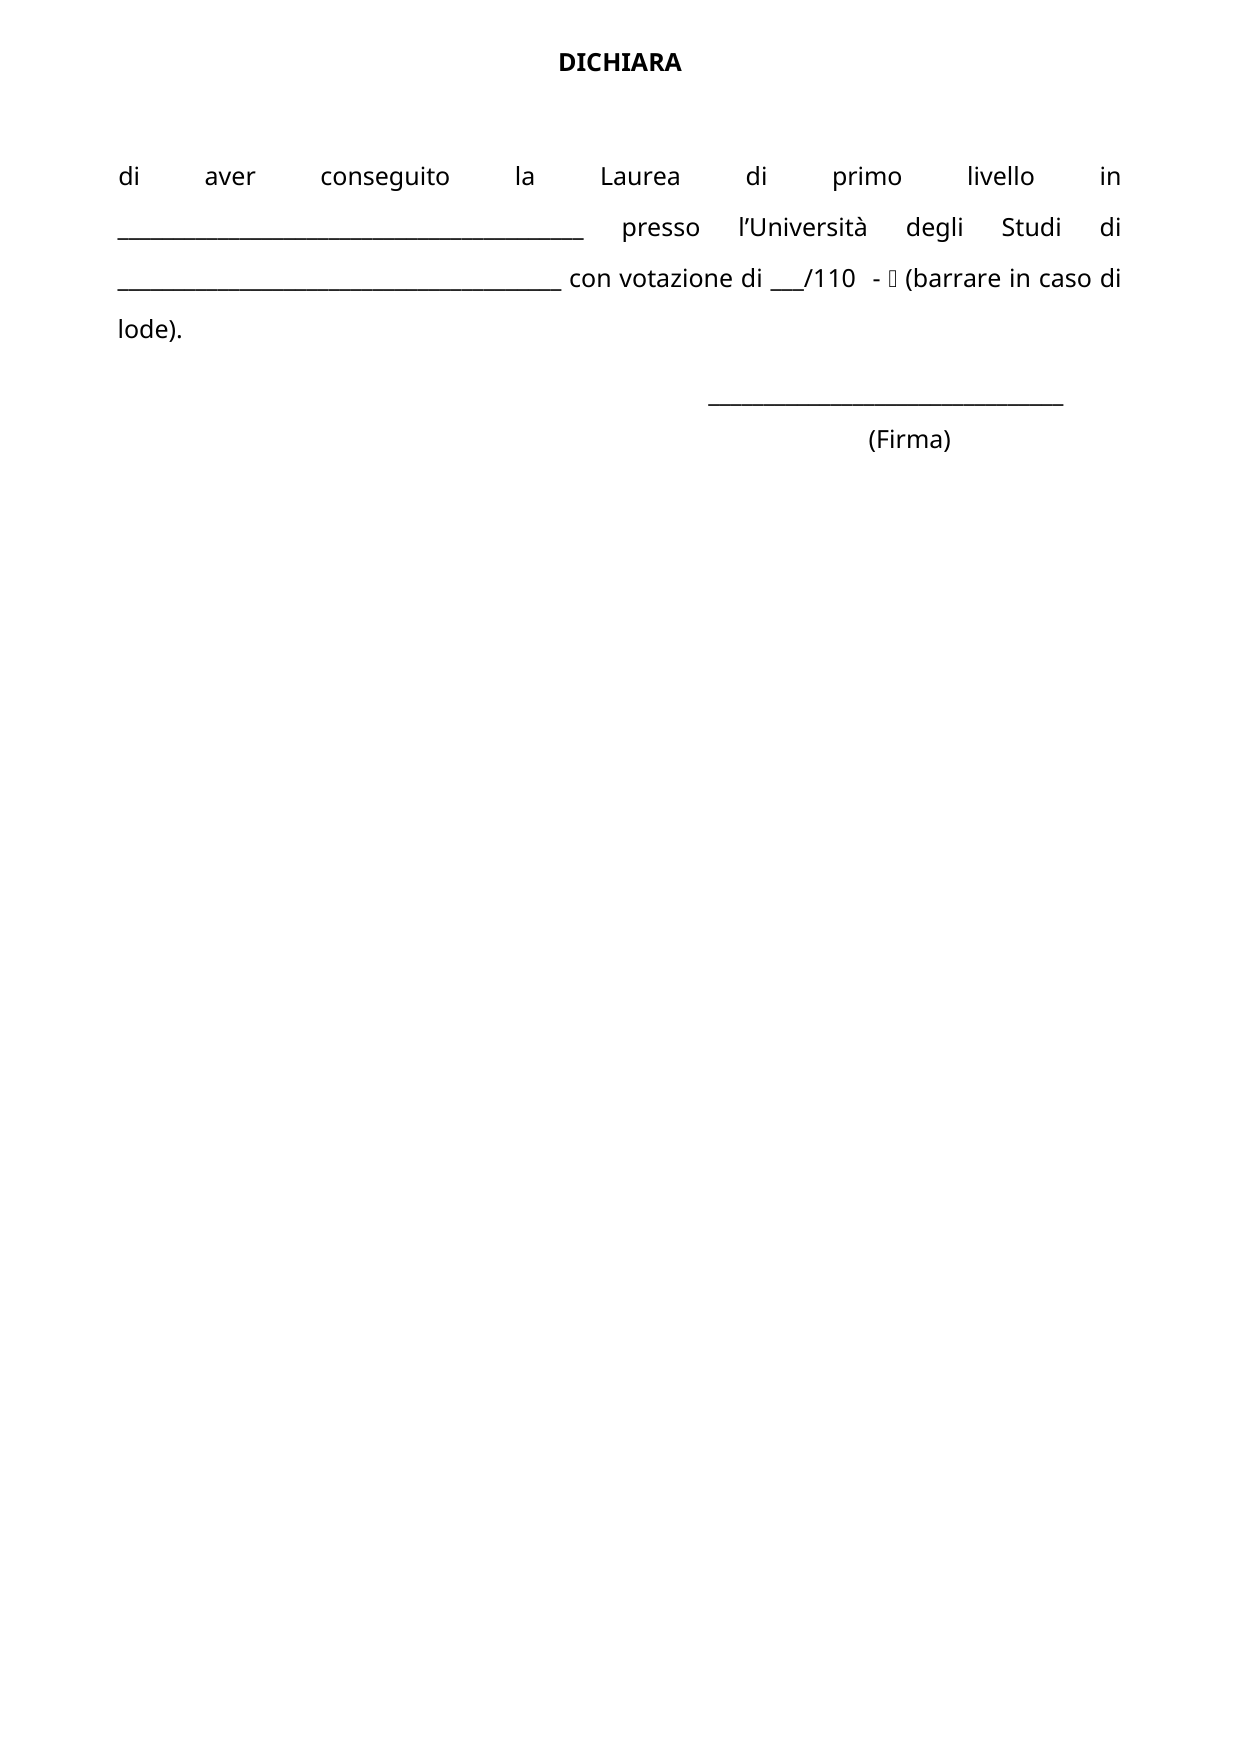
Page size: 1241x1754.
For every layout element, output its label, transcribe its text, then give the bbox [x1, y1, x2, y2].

text DICHIARA [117, 44, 1122, 78]
text di aver conseguito la Laurea di primo livello in __________________________________________ presso l’Università degli Studi di ________________________________________ con votazione di ___/110 - (barrare in caso di lode). [117, 159, 1122, 346]
text ________________________________ [117, 376, 1122, 410]
text (Firma) [708, 422, 1122, 456]
